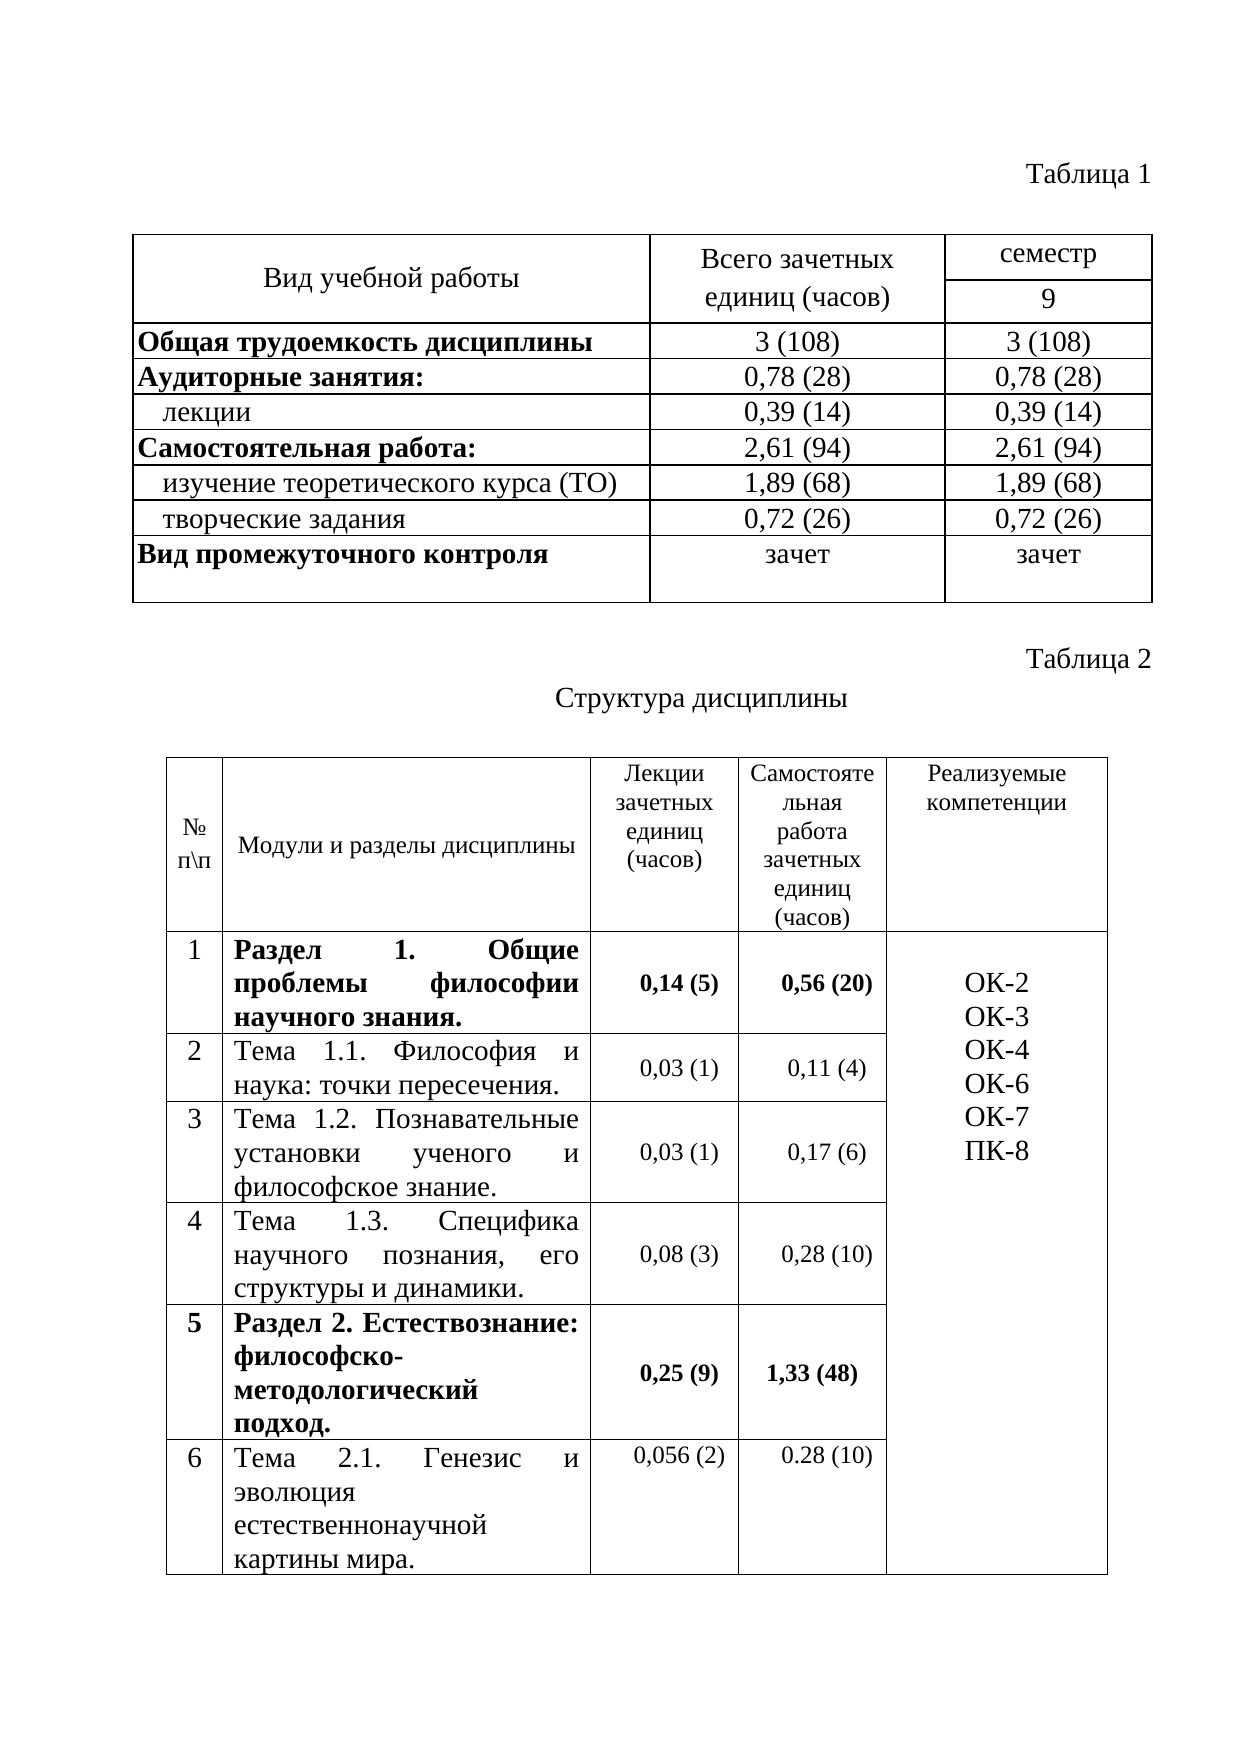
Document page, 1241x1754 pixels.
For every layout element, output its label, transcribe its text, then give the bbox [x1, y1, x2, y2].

table_cell Общая трудоемкость дисциплины [134, 324, 649, 358]
table_cell 0,08 (3) [591, 1203, 738, 1304]
table_cell Тема 1.3. Специфика научного познания, его структуры и динамики. [223, 1203, 590, 1304]
table_cell творческие задания [134, 501, 649, 535]
table_cell 0.28 (10) [739, 1440, 886, 1574]
table_cell 1,89 (68) [651, 466, 944, 499]
table_cell 0,17 (6) [739, 1102, 886, 1202]
table_cell 6 [167, 1440, 222, 1574]
table_cell зачет [651, 536, 944, 601]
table_cell 0,11 (4) [739, 1034, 886, 1101]
table_cell лекции [134, 395, 649, 428]
table_cell Раздел 2. Естествознание: философско-методологический подход. [223, 1305, 590, 1439]
table_cell 1,33 (48) [739, 1305, 886, 1439]
table_cell 0,056 (2) [591, 1440, 738, 1574]
table_cell зачет [946, 536, 1151, 601]
table_header Самостоятельная работа зачетных единиц (часов) [739, 758, 886, 931]
table_cell Аудиторные занятия: [134, 359, 649, 393]
table_cell Раздел 1. Общие проблемы философии научного знания. [223, 932, 590, 1032]
table_header Всего зачетных единиц (часов) [651, 235, 944, 322]
table_header Лекции зачетных единиц (часов) [591, 758, 738, 931]
table_header семестр [946, 235, 1151, 279]
table_cell 5 [167, 1305, 222, 1439]
table_cell 0,14 (5) [591, 932, 738, 1032]
table_cell ОК-2 ОК-3 ОК-4 ОК-6 ОК-7 ПК-8 [887, 932, 1107, 1574]
table_cell 0,78 (28) [651, 359, 944, 393]
table_header Реализуемые компетенции [887, 758, 1107, 931]
table_cell 0,78 (28) [946, 359, 1151, 393]
table_cell 0,56 (20) [739, 932, 886, 1032]
text Таблица 1 [118, 157, 1152, 190]
table_cell 2,61 (94) [651, 430, 944, 464]
table_cell 0,28 (10) [739, 1203, 886, 1304]
table_cell 3 [167, 1102, 222, 1202]
table_cell 0,25 (9) [591, 1305, 738, 1439]
table_cell Вид промежуточного контроля [134, 536, 649, 601]
table_cell 1 [167, 932, 222, 1032]
table_cell 0,72 (26) [651, 501, 944, 535]
table_cell Тема 2.1. Генезис и эволюция естественнонаучной картины мира. [223, 1440, 590, 1574]
table_cell 0,39 (14) [651, 395, 944, 428]
table_cell изучение теоретического курса (ТО) [134, 466, 649, 499]
table_cell 0,03 (1) [591, 1102, 738, 1202]
table_cell 2 [167, 1034, 222, 1101]
text Структура дисциплины [177, 680, 1152, 714]
table_cell Тема 1.1. Философия и наука: точки пересечения. [223, 1034, 590, 1101]
table_cell 0,39 (14) [946, 395, 1151, 428]
table_cell 2,61 (94) [946, 430, 1151, 464]
table_cell 9 [946, 281, 1151, 322]
table_cell Самостоятельная работа: [134, 430, 649, 464]
table_header Модули и разделы дисциплины [223, 758, 590, 931]
table_cell 1,89 (68) [946, 466, 1151, 499]
table_cell 3 (108) [946, 324, 1151, 358]
table_cell 0,03 (1) [591, 1034, 738, 1101]
table_cell 0,72 (26) [946, 501, 1151, 535]
table_header Вид учебной работы [134, 235, 649, 322]
text Таблица 2 [177, 642, 1152, 675]
table_cell 3 (108) [651, 324, 944, 358]
table_cell 4 [167, 1203, 222, 1304]
table_header № п\п [167, 758, 222, 931]
table_cell Тема 1.2. Познавательные установки ученого и философское знание. [223, 1102, 590, 1202]
